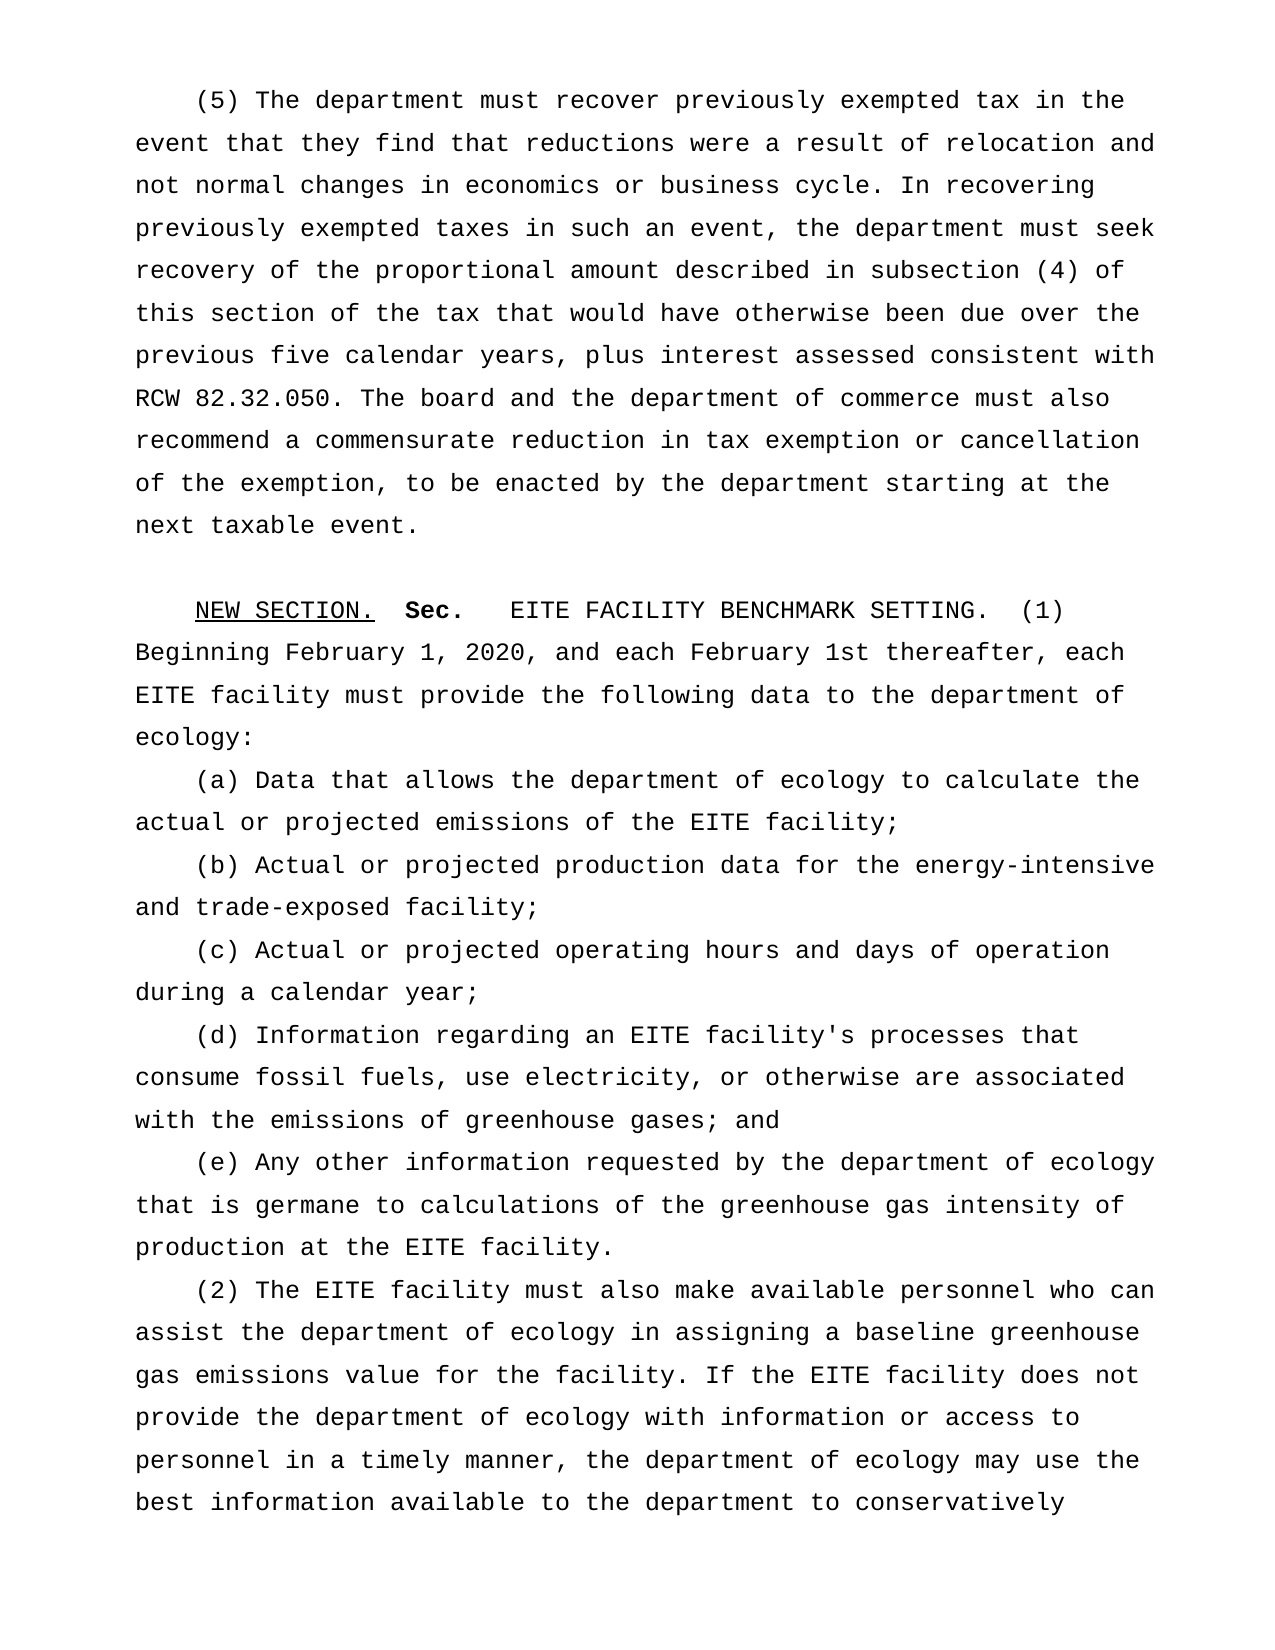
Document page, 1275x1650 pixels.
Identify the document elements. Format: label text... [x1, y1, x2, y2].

text (c) Actual or projected operating hours and days of operation during a calendar year; [135, 924, 1170, 1009]
text (a) Data that allows the department of ecology to calculate the actual or projected emissions of the EITE facility; [135, 754, 1170, 839]
text (5) The department must recover previously exempted tax in the event that they find that reductions were a result of relocation and not normal changes in economics or business cycle. In recovering previously exempted taxes in such an event, the department must seek recovery of the proportional amount described in subsection (4) of this section of the tax that would have otherwise been due over the previous five calendar years, plus interest assessed consistent with RCW 82.32.050. The board and the department of commerce must also recommend a commensurate reduction in tax exemption or cancellation of the exemption, to be enacted by the department starting at the next taxable event. [135, 75, 1170, 542]
text (b) Actual or projected production data for the energy-intensive and trade-exposed facility; [135, 839, 1170, 924]
text (e) Any other information requested by the department of ecology that is germane to calculations of the greenhouse gas intensity of production at the EITE facility. [135, 1137, 1170, 1264]
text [135, 1264, 1170, 1519]
text (d) Information regarding an EITE facility's processes that consume fossil fuels, use electricity, or otherwise are associated with the emissions of greenhouse gases; and [135, 1009, 1170, 1137]
text NEW SECTION. Sec. EITE FACILITY BENCHMARK SETTING. (1) Beginning February 1, 2020, and each February 1st thereafter, each EITE facility must provide the following data to the department of ecology: [135, 584, 1170, 754]
